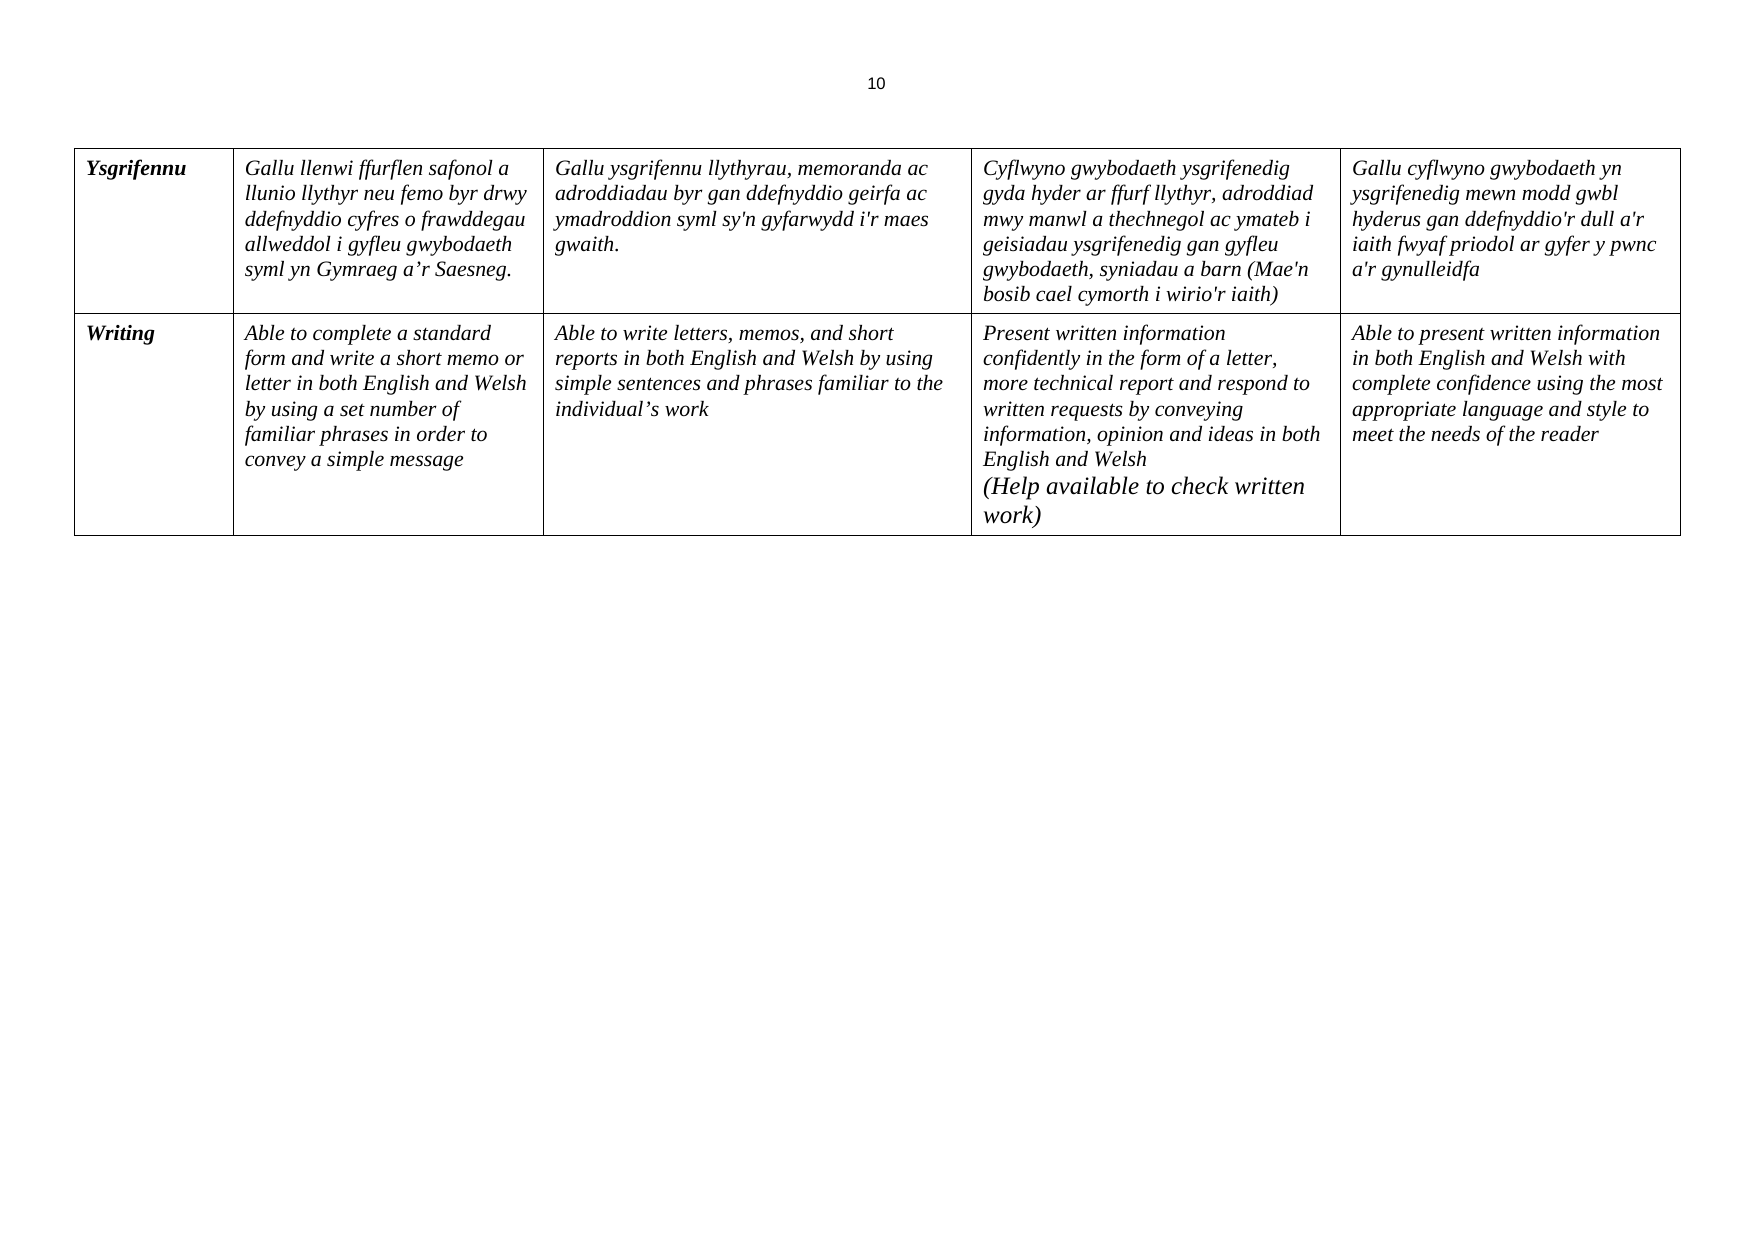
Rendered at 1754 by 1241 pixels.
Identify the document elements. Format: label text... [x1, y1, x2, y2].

table_header Ysgrifennu [75, 149, 233, 313]
table_cell Present written information confidently in the form of a letter, more technical report and respond to written requests by conveying information, opinion and ideas in both English and Welsh (Help available to check written work) [972, 314, 1340, 535]
table_cell Writing [75, 314, 233, 535]
table_header Gallu llenwi ffurflen safonol a llunio llythyr neu femo byr drwy ddefnyddio cyfres o frawddegau allweddol i gyfleu gwybodaeth syml yn Gymraeg a’r Saesneg. [234, 149, 543, 313]
table_header Gallu ysgrifennu llythyrau, memoranda ac adroddiadau byr gan ddefnyddio geirfa ac ymadroddion syml sy'n gyfarwydd i'r maes gwaith. [544, 149, 971, 313]
table_cell Able to complete a standard form and write a short memo or letter in both English and Welsh by using a set number of familiar phrases in order to convey a simple message [234, 314, 543, 535]
table_cell Able to present written information in both English and Welsh with complete confidence using the most appropriate language and style to meet the needs of the reader [1341, 314, 1680, 535]
table_header Gallu cyflwyno gwybodaeth yn ysgrifenedig mewn modd gwbl hyderus gan ddefnyddio'r dull a'r iaith fwyaf priodol ar gyfer y pwnc a'r gynulleidfa [1341, 149, 1680, 313]
table_header Cyflwyno gwybodaeth ysgrifenedig gyda hyder ar ffurf llythyr, adroddiad mwy manwl a thechnegol ac ymateb i geisiadau ysgrifenedig gan gyfleu gwybodaeth, syniadau a barn (Mae'n bosib cael cymorth i wirio'r iaith) [972, 149, 1340, 313]
table_cell Able to write letters, memos, and short reports in both English and Welsh by using simple sentences and phrases familiar to the individual’s work [544, 314, 971, 535]
